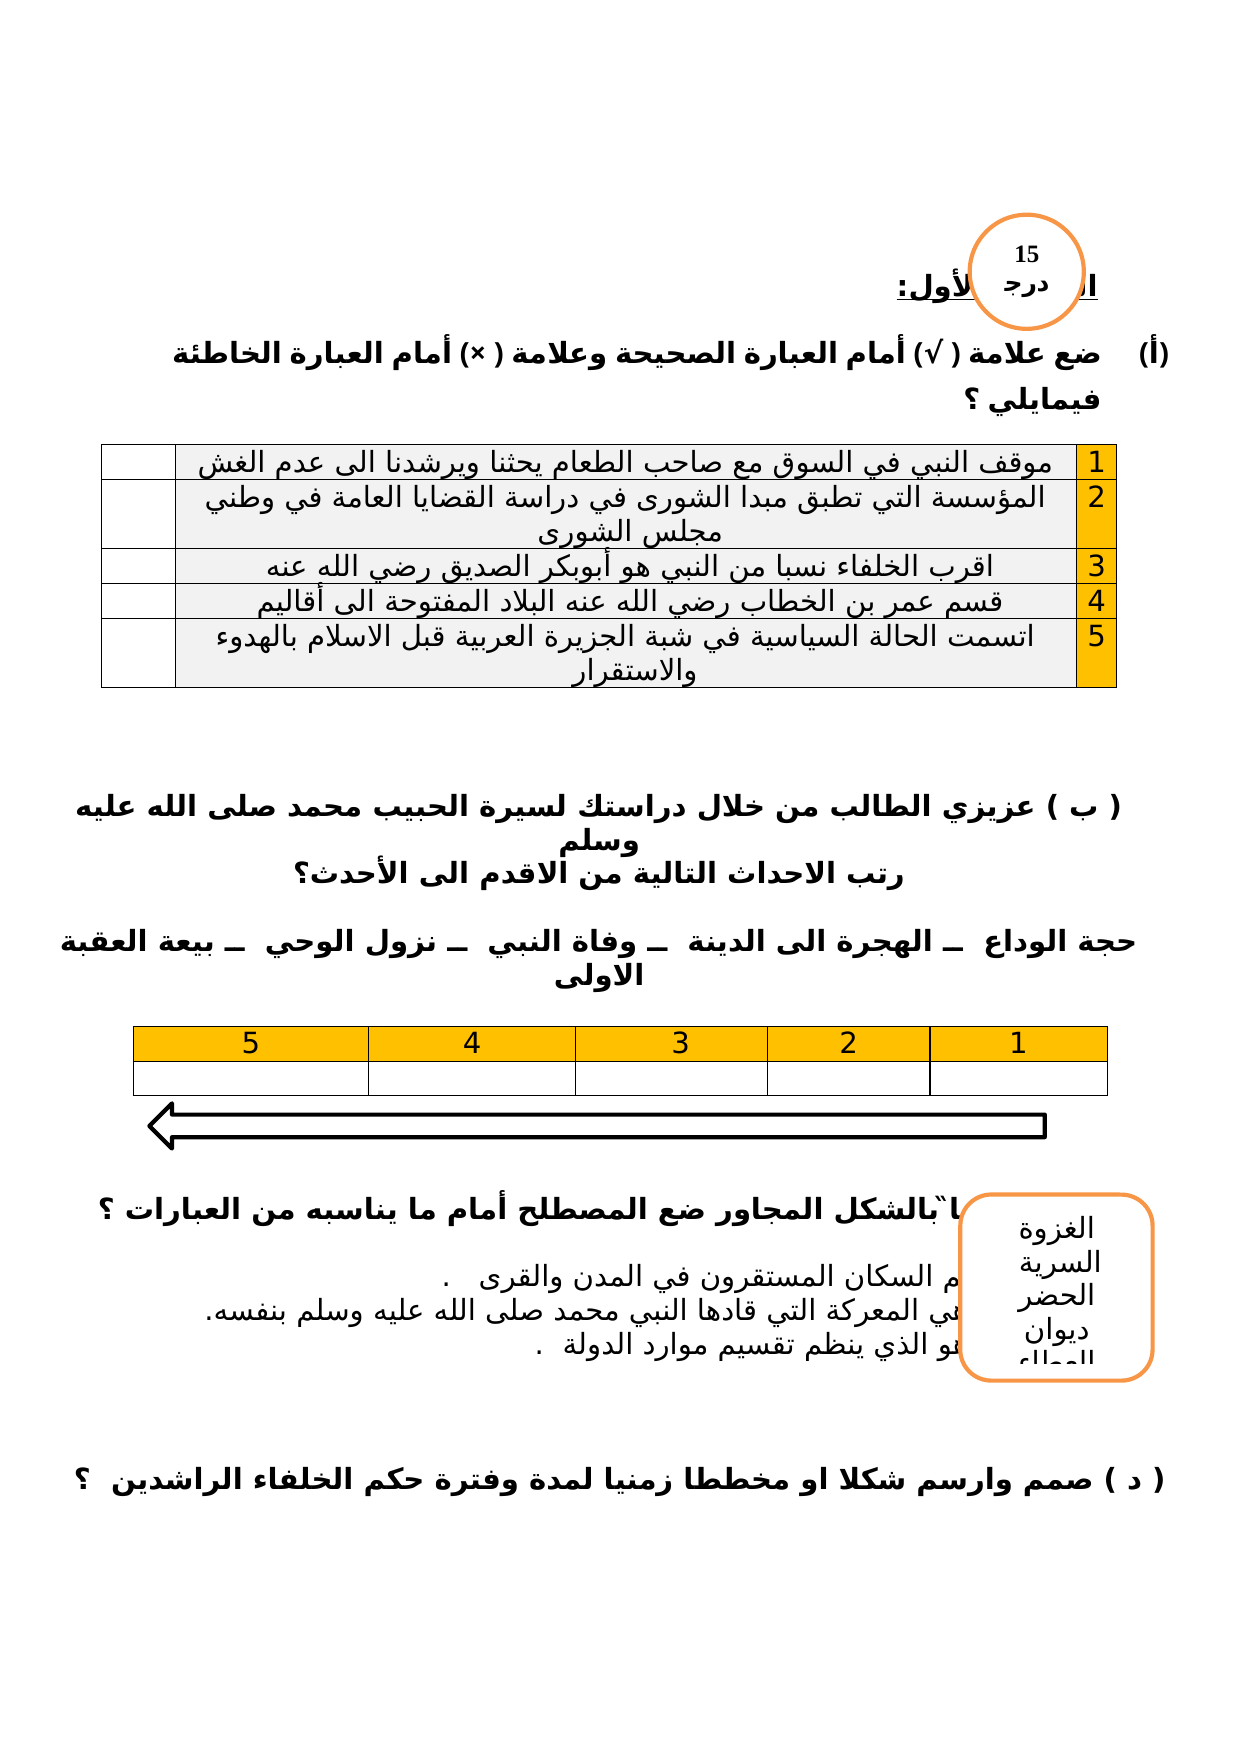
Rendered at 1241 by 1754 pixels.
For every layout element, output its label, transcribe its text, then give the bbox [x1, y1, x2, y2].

table_header 5 [134, 1027, 368, 1061]
text ( ب ) عزيزي الطالب من خلال دراستك لسيرة الحبيب محمد صلى الله عليه وسلم [59, 789, 1139, 857]
table_cell [102, 549, 175, 583]
table_cell [102, 619, 175, 687]
table_cell 3 [1077, 549, 1116, 583]
table_cell المؤسسة التي تطبق مبدا الشورى في دراسة القضايا العامة في وطني مجلس الشورى [176, 480, 1076, 548]
text ( د ) صمم وارسم شكلا او مخططا زمنيا لمدة وفترة حكم الخلفاء الراشدين ؟ [59, 1462, 1181, 1496]
table_cell اقرب الخلفاء نسبا من النبي هو أبوبكر الصديق رضي الله عنه [176, 549, 1076, 583]
table_cell 5 [1077, 619, 1116, 687]
table_header [102, 445, 175, 479]
table_cell [768, 1062, 929, 1095]
table_cell [576, 1062, 767, 1095]
table_cell قسم عمر بن الخطاب رضي الله عنه البلاد المفتوحة الى أقاليم [176, 584, 1076, 618]
text 2 ـ ( ) هي المعركة التي قادها النبي محمد صلى الله عليه وسلم بنفسه. [59, 1294, 958, 1328]
table_cell [369, 1062, 575, 1095]
text 1 ـ ( )هم السكان المستقرون في المدن والقرى . [59, 1260, 958, 1294]
table_header 2 [768, 1027, 929, 1061]
text حجة الوداع ــ الهجرة الى الدينة ــ وفاة النبي ــ نزول الوحي ــ بيعة العقبة الاولى [59, 924, 1139, 992]
table_cell اتسمت الحالة السياسية في شبة الجزيرة العربية قبل الاسلام بالهدوء والاستقرار [176, 619, 1076, 687]
text 3 ـ ( ) هو الذي ينظم تقسيم موارد الدولة . [59, 1328, 960, 1362]
table_cell [102, 480, 175, 548]
table_header موقف النبي في السوق مع صاحب الطعام يحثنا ويرشدنا الى عدم الغش [176, 445, 1076, 479]
text رتب الاحداث التالية من الاقدم الى الأحدث؟ [59, 857, 1139, 891]
table_cell 4 [1077, 584, 1116, 618]
table_header 4 [369, 1027, 575, 1061]
text السؤال الأول: [1078, 269, 1181, 303]
table_cell 2 [1077, 480, 1116, 548]
text السؤال الأول: [59, 269, 973, 303]
list ضع علامة ( √) أمام العبارة الصحيحة وعلامة ( ×) أمام العبارة الخاطئة فيمايلي ؟ [59, 332, 1139, 418]
table_cell [134, 1062, 368, 1095]
table_header 1 [1077, 445, 1116, 479]
table_header 1 [931, 1027, 1107, 1061]
table_cell [931, 1062, 1107, 1095]
table_cell [102, 584, 175, 618]
text ( ج ) مستعينا̏ بالشكل المجاور ضع المصطلح أمام ما يناسبه من العبارات ؟ [59, 1192, 985, 1226]
table_header 3 [576, 1027, 767, 1061]
